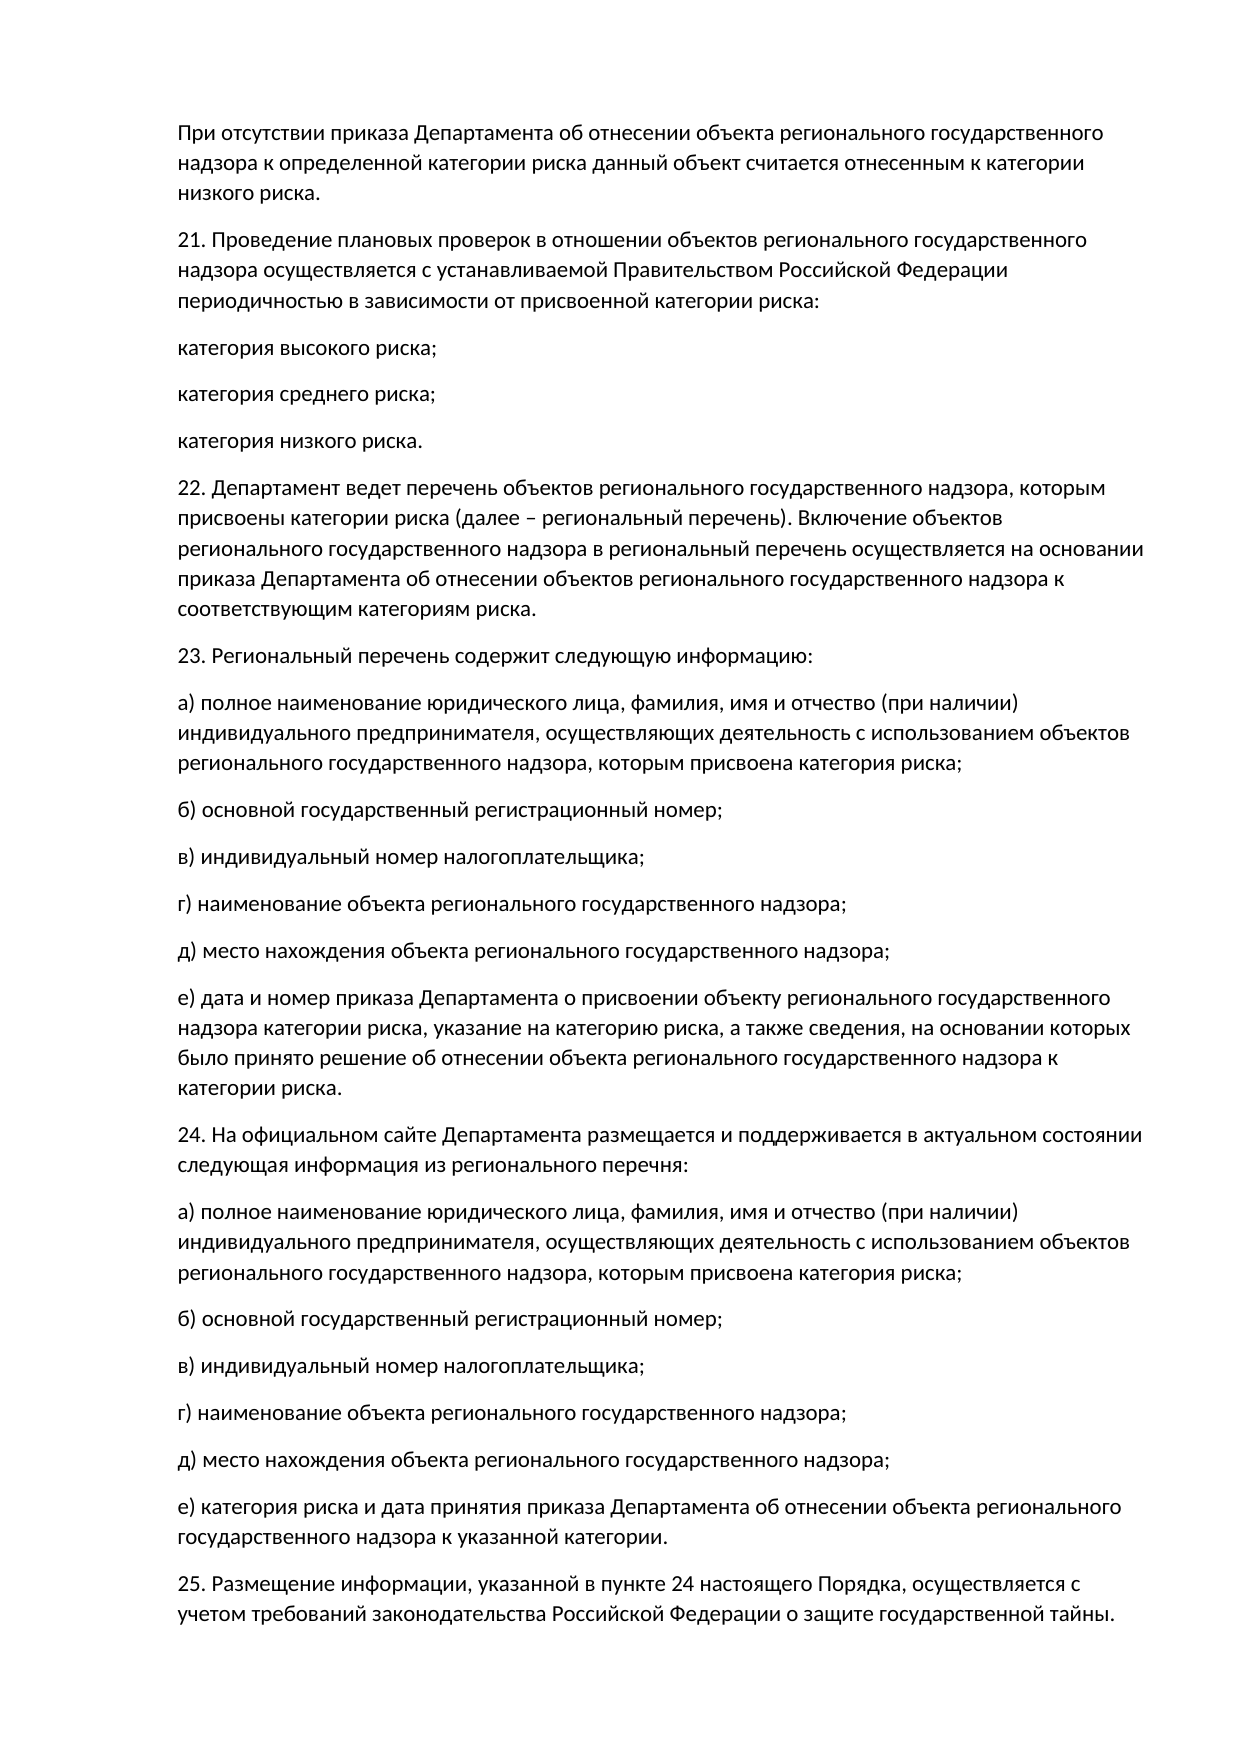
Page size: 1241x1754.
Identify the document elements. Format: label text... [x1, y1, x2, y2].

text б) основной государственный регистрационный номер; [177, 1304, 1152, 1333]
text При отсутствии приказа Департамента об отнесении объекта регионального государственного надзора к определенной категории риска данный объект считается отнесенным к категории низкого риска. [177, 118, 1152, 207]
text д) место нахождения объекта регионального государственного надзора; [177, 1445, 1152, 1473]
text е) категория риска и дата принятия приказа Департамента об отнесении объекта регионального государственного надзора к указанной категории. [177, 1492, 1152, 1550]
text 24. На официальном сайте Департамента размещается и поддерживается в актуальном состоянии следующая информация из регионального перечня: [177, 1120, 1152, 1178]
text 22. Департамент ведет перечень объектов регионального государственного надзора, которым присвоены категории риска (далее – региональный перечень). Включение объектов регионального государственного надзора в региональный перечень осуществляется на основании приказа Департамента об отнесении объектов регионального государственного надзора к соответствующим категориям риска. [177, 473, 1152, 622]
text в) индивидуальный номер налогоплательщика; [177, 842, 1152, 870]
text в) индивидуальный номер налогоплательщика; [177, 1351, 1152, 1379]
text б) основной государственный регистрационный номер; [177, 795, 1152, 823]
text г) наименование объекта регионального государственного надзора; [177, 889, 1152, 917]
text 21. Проведение плановых проверок в отношении объектов регионального государственного надзора осуществляется с устанавливаемой Правительством Российской Федерации периодичностью в зависимости от присвоенной категории риска: [177, 225, 1152, 314]
text а) полное наименование юридического лица, фамилия, имя и отчество (при наличии) индивидуального предпринимателя, осуществляющих деятельность с использованием объектов регионального государственного надзора, которым присвоена категория риска; [177, 1197, 1152, 1286]
text г) наименование объекта регионального государственного надзора; [177, 1398, 1152, 1426]
text 23. Региональный перечень содержит следующую информацию: [177, 641, 1152, 669]
text категория низкого риска. [177, 426, 1152, 454]
text 25. Размещение информации, указанной в пункте 24 настоящего Порядка, осуществляется с учетом требований законодательства Российской Федерации о защите государственной тайны. [177, 1569, 1152, 1627]
text а) полное наименование юридического лица, фамилия, имя и отчество (при наличии) индивидуального предпринимателя, осуществляющих деятельность с использованием объектов регионального государственного надзора, которым присвоена категория риска; [177, 688, 1152, 776]
text е) дата и номер приказа Департамента о присвоении объекту регионального государственного надзора категории риска, указание на категорию риска, а также сведения, на основании которых было принято решение об отнесении объекта регионального государственного надзора к категории риска. [177, 983, 1152, 1101]
text категория среднего риска; [177, 379, 1152, 408]
text категория высокого риска; [177, 333, 1152, 361]
text д) место нахождения объекта регионального государственного надзора; [177, 936, 1152, 964]
